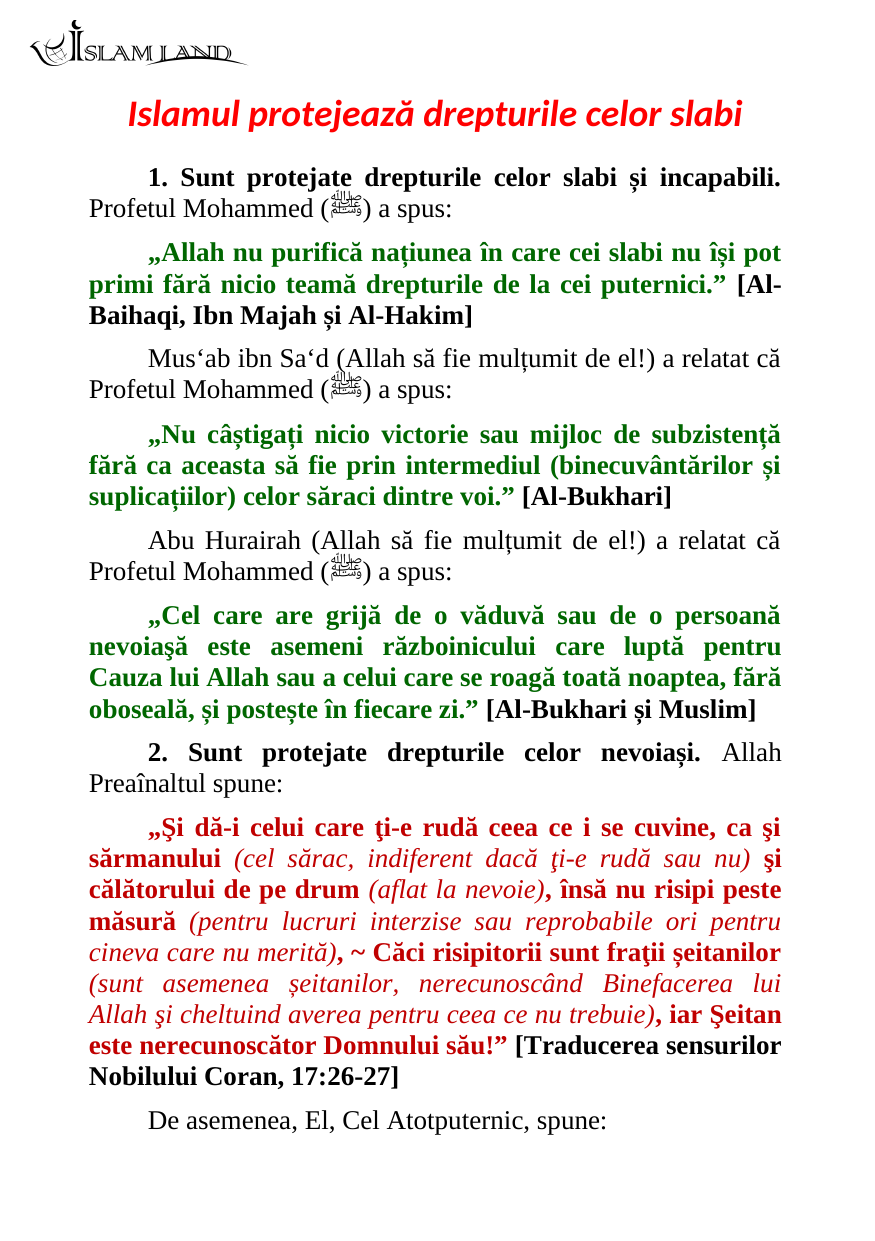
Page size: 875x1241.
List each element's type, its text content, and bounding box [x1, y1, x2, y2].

text De asemenea, El, Cel Atotputernic, spune: [89, 1104, 782, 1135]
text Abu Hurairah (Allah să fie mulțumit de el!) a relatat că Profetul Mohammed (ﷺ) a spus: [89, 524, 782, 587]
text Musʻab ibn Saʻd (Allah să fie mulțumit de el!) a relatat că Profetul Mohammed (ﷺ) a spus: [89, 342, 782, 405]
text 2. Sunt protejate drepturile celor nevoiași. Allah Preaînaltul spune: [89, 736, 782, 799]
text „Allah nu purifică națiunea în care cei slabi nu își pot primi fără nicio teamă drepturile de la cei puternici.” [Al-Baihaqi, Ibn Majah și Al-Hakim] [89, 237, 782, 330]
text „Şi dă-i celui care ţi-e rudă ceea ce i se cuvine, ca şi sărmanului (cel sărac, indiferent dacă ţi-e rudă sau nu) şi călătorului de pe drum (aflat la nevoie), însă nu risipi peste măsură (pentru lucruri interzise sau reprobabile ori pentru cineva care nu merită), ~ Căci risipitorii sunt fraţii șeitanilor (sunt asemenea șeitanilor, nerecunoscând Binefacerea lui Allah şi cheltuind averea pentru ceea ce nu trebuie), iar Şeitan este nerecunoscător Domnului său!” [Traducerea sensurilor Nobilului Coran, 17:26-27] [89, 811, 782, 1091]
picture [29, 20, 249, 66]
text „Nu câștigați nicio victorie sau mijloc de subzistență fără ca aceasta să fie prin intermediul (binecuvântărilor și suplicațiilor) celor săraci dintre voi.” [Al-Bukhari] [89, 418, 782, 511]
text Islamul protejează drepturile celor slabi [89, 90, 782, 136]
text „Cel care are grijă de o văduvă sau de o persoană nevoiaşă este asemeni războinicului care luptă pentru Cauza lui Allah sau a celui care se roagă toată noaptea, fără oboseală, și postește în fiecare zi.” [Al-Bukhari și Muslim] [89, 599, 782, 724]
text 1. Sunt protejate drepturile celor slabi și incapabili. Profetul Mohammed (ﷺ) a spus: [89, 161, 782, 224]
